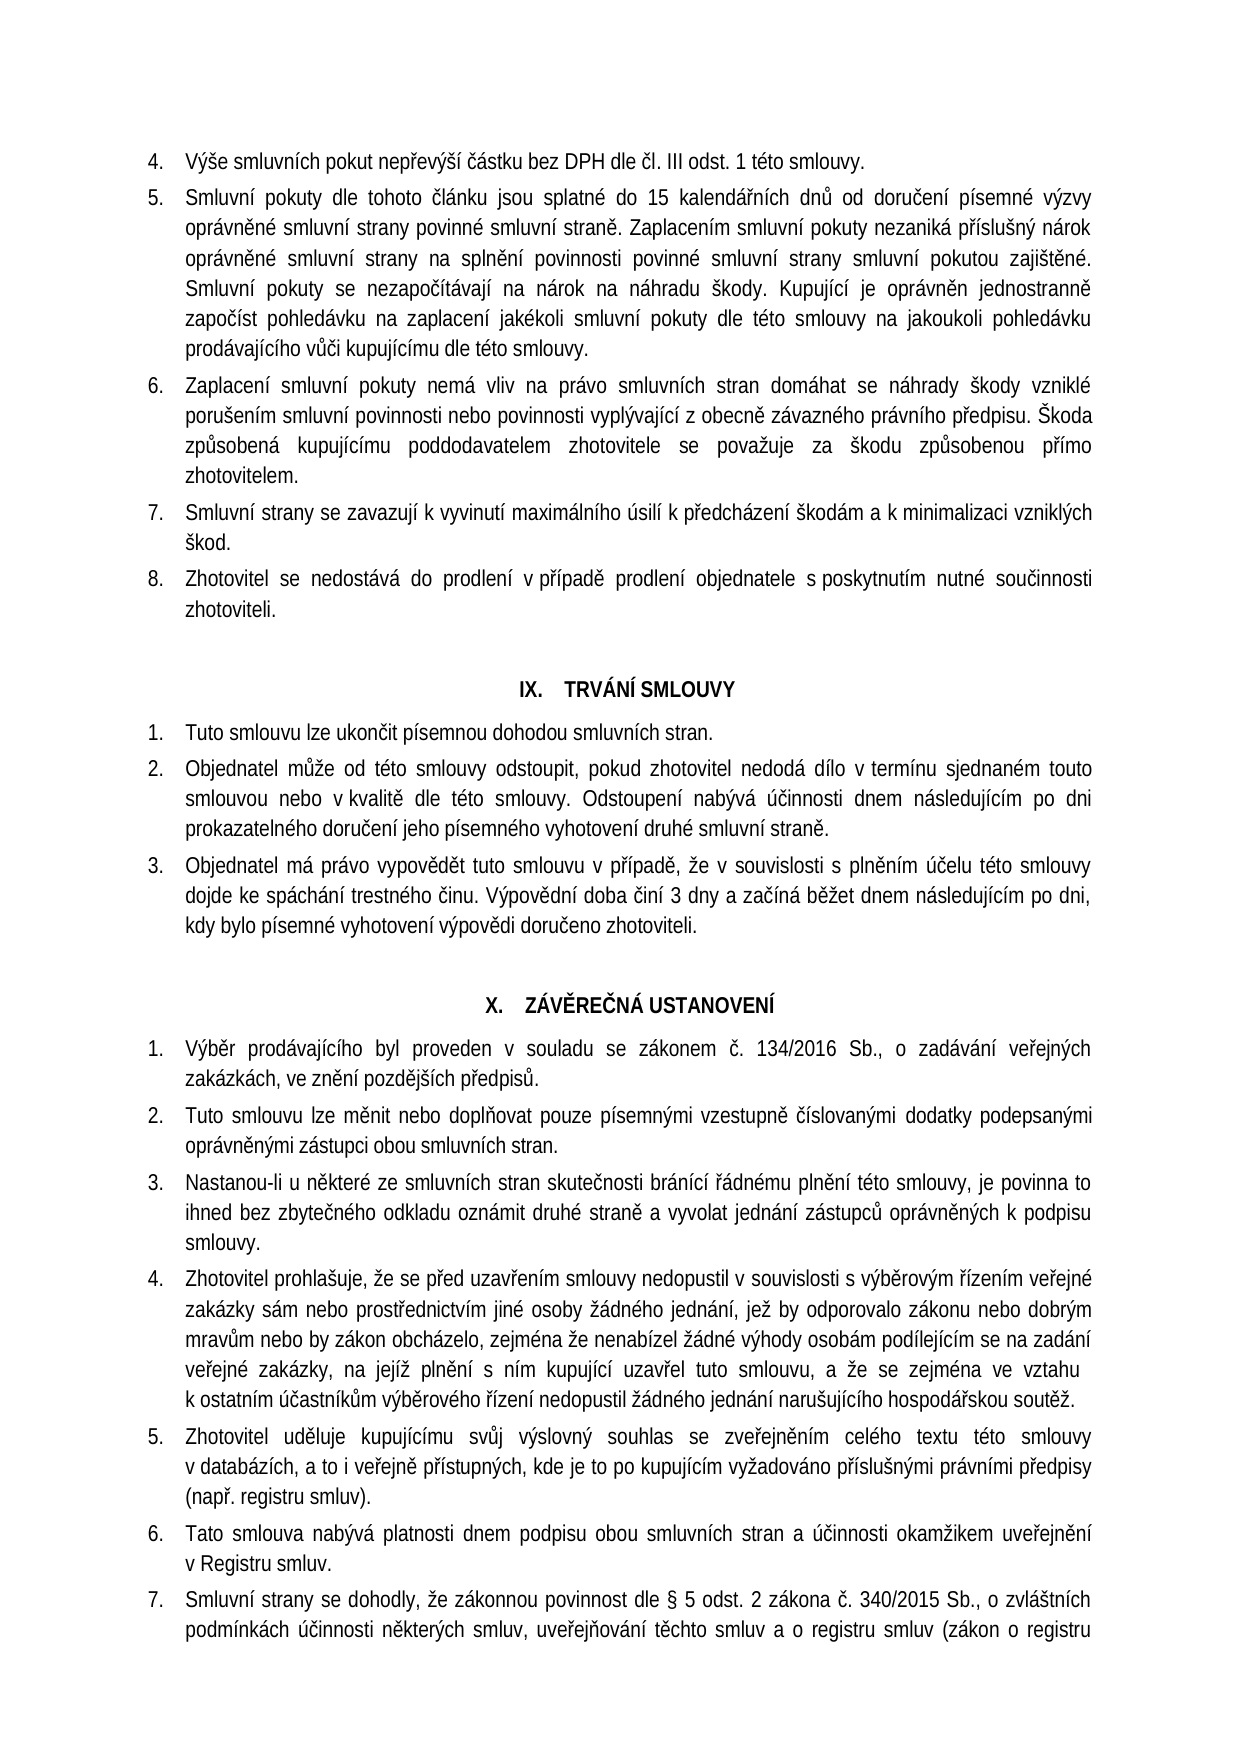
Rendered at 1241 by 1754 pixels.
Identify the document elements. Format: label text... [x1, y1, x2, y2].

list Výše smluvních pokut nepřevýší částku bez DPH dle čl. III odst. 1 této smlouvy. [148, 148, 1092, 174]
list Zhotovitel se nedostává do prodlení v případě prodlení objednatele s poskytnutím nutné součinnosti zhotoviteli. [148, 565, 1092, 622]
list Tuto smlouvu lze měnit nebo doplňovat pouze písemnými vzestupně číslovanými dodatky podepsanými oprávněnými zástupci obou smluvních stran. [148, 1102, 1092, 1158]
subtitle Závěrečná ustanovení [185, 992, 1092, 1019]
list Nastanou-li u některé ze smluvních stran skutečnosti bránící řádnému plnění této smlouvy, je povinna to ihned bez zbytečného odkladu oznámit druhé straně a vyvolat jednání zástupců oprávněných k podpisu smlouvy. [148, 1168, 1092, 1255]
list Zhotovitel uděluje kupujícímu svůj výslovný souhlas se zveřejněním celého textu této smlouvy v databázích, a to i veřejně přístupných, kde je to po kupujícím vyžadováno příslušnými právními předpisy (např. registru smluv). [148, 1423, 1092, 1509]
list Smluvní strany se zavazují k vyvinutí maximálního úsilí k předcházení škodám a k minimalizaci vzniklých škod. [148, 499, 1092, 555]
list Objednatel může od této smlouvy odstoupit, pokud zhotovitel nedodá dílo v termínu sjednaném touto smlouvou nebo v kvalitě dle této smlouvy. Odstoupení nabývá účinnosti dnem následujícím po dni prokazatelného doručení jeho písemného vyhotovení druhé smluvní straně. [148, 755, 1092, 842]
list Smluvní pokuty dle tohoto článku jsou splatné do 15 kalendářních dnů od doručení písemné výzvy oprávněné smluvní strany povinné smluvní straně. Zaplacením smluvní pokuty nezaniká příslušný nárok oprávněné smluvní strany na splnění povinnosti povinné smluvní strany smluvní pokutou zajištěné. Smluvní pokuty se nezapočítávají na nárok na náhradu škody. Kupující je oprávněn jednostranně započíst pohledávku na zaplacení jakékoli smluvní pokuty dle této smlouvy na jakoukoli pohledávku prodávajícího vůči kupujícímu dle této smlouvy. [148, 184, 1092, 362]
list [148, 1586, 1092, 1643]
subtitle Trvání smlouvy [185, 676, 1092, 702]
list Výběr prodávajícího byl proveden v souladu se zákonem č. 134/2016 Sb., o zadávání veřejných zakázkách, ve znění pozdějších předpisů. [148, 1035, 1092, 1092]
list Zaplacení smluvní pokuty nemá vliv na právo smluvních stran domáhat se náhrady škody vzniklé porušením smluvní povinnosti nebo povinnosti vyplývající z obecně závazného právního předpisu. Škoda způsobená kupujícímu poddodavatelem zhotovitele se považuje za škodu způsobenou přímo zhotovitelem. [148, 372, 1092, 489]
list Tato smlouva nabývá platnosti dnem podpisu obou smluvních stran a účinnosti okamžikem uveřejnění v Registru smluv. [148, 1519, 1092, 1576]
list Zhotovitel prohlašuje, že se před uzavřením smlouvy nedopustil v souvislosti s výběrovým řízením veřejné zakázky sám nebo prostřednictvím jiné osoby žádného jednání, jež by odporovalo zákonu nebo dobrým mravům nebo by zákon obcházelo, zejména že nenabízel žádné výhody osobám podílejícím se na zadání veřejné zakázky, na jejíž plnění s ním kupující uzavřel tuto smlouvu, a že se zejména ve vztahu k ostatním účastníkům výběrového řízení nedopustil žádného jednání narušujícího hospodářskou soutěž. [148, 1265, 1092, 1413]
list Objednatel má právo vypovědět tuto smlouvu v případě, že v souvislosti s plněním účelu této smlouvy dojde ke spáchání trestného činu. Výpovědní doba činí 3 dny a začíná běžet dnem následujícím po dni, kdy bylo písemné vyhotovení výpovědi doručeno zhotoviteli. [148, 852, 1092, 939]
list Tuto smlouvu lze ukončit písemnou dohodou smluvních stran. [148, 718, 1092, 745]
